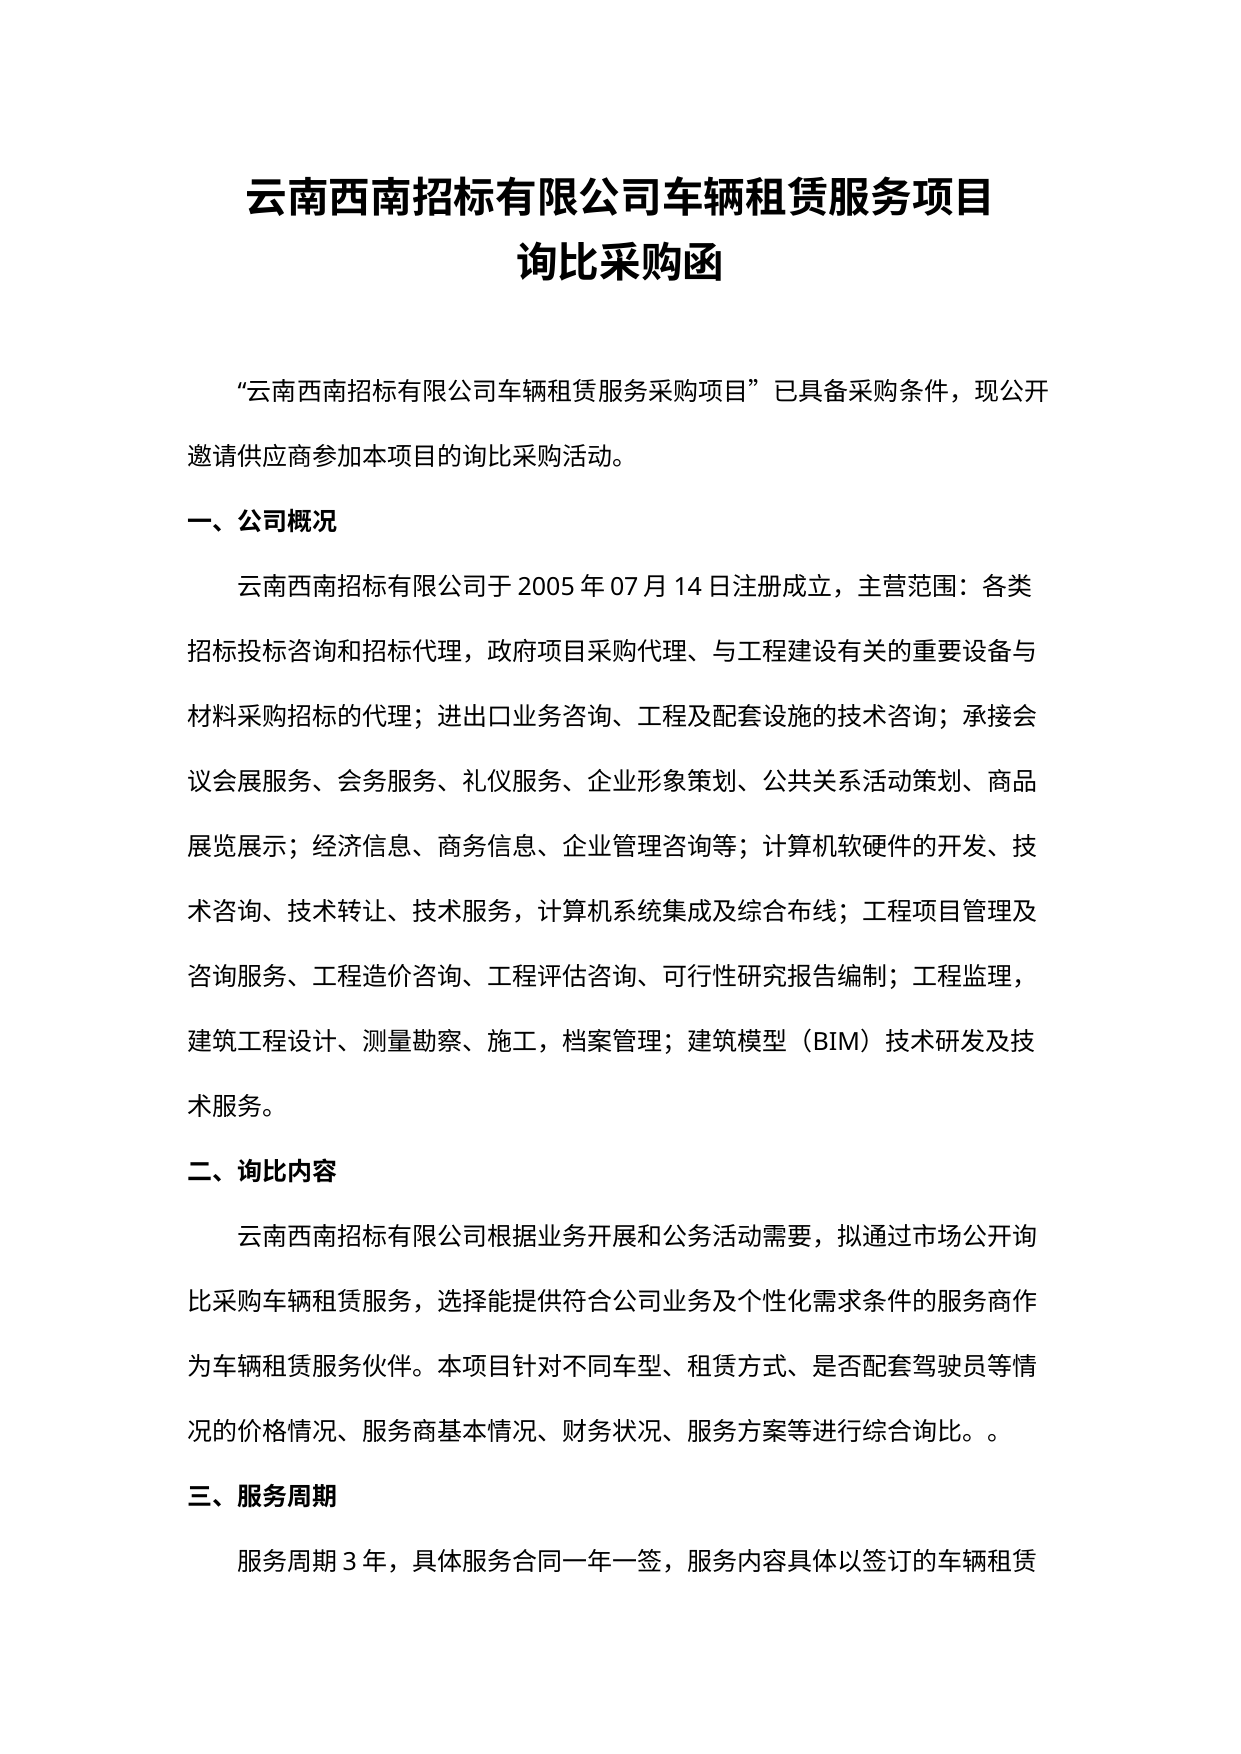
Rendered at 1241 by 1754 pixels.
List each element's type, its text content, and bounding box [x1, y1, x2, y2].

text 云南西南招标有限公司车辆租赁服务项目 [187, 162, 1053, 227]
text 云南西南招标有限公司根据业务开展和公务活动需要，拟通过市场公开询比采购车辆租赁服务，选择能提供符合公司业务及个性化需求条件的服务商作为车辆租赁服务伙伴。本项目针对不同车型、租赁方式、是否配套驾驶员等情况的价格情况、服务商基本情况、财务状况、服务方案等进行综合询比。。 [187, 1202, 1053, 1462]
text 询比采购函 [187, 227, 1053, 292]
text 三、服务周期 [187, 1462, 1053, 1527]
text “云南西南招标有限公司车辆租赁服务采购项目”已具备采购条件，现公开邀请供应商参加本项目的询比采购活动。 [187, 357, 1053, 487]
text 二、询比内容 [187, 1137, 1053, 1202]
text 一、公司概况 [187, 487, 1053, 552]
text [187, 1527, 1053, 1592]
text 云南西南招标有限公司于2005年07月14日注册成立，主营范围：各类招标投标咨询和招标代理，政府项目采购代理、与工程建设有关的重要设备与材料采购招标的代理；进出口业务咨询、工程及配套设施的技术咨询；承接会议会展服务、会务服务、礼仪服务、企业形象策划、公共关系活动策划、商品展览展示；经济信息、商务信息、企业管理咨询等；计算机软硬件的开发、技术咨询、技术转让、技术服务，计算机系统集成及综合布线；工程项目管理及咨询服务、工程造价咨询、工程评估咨询、可行性研究报告编制；工程监理，建筑工程设计、测量勘察、施工，档案管理；建筑模型（BIM）技术研发及技术服务。 [187, 552, 1053, 1137]
